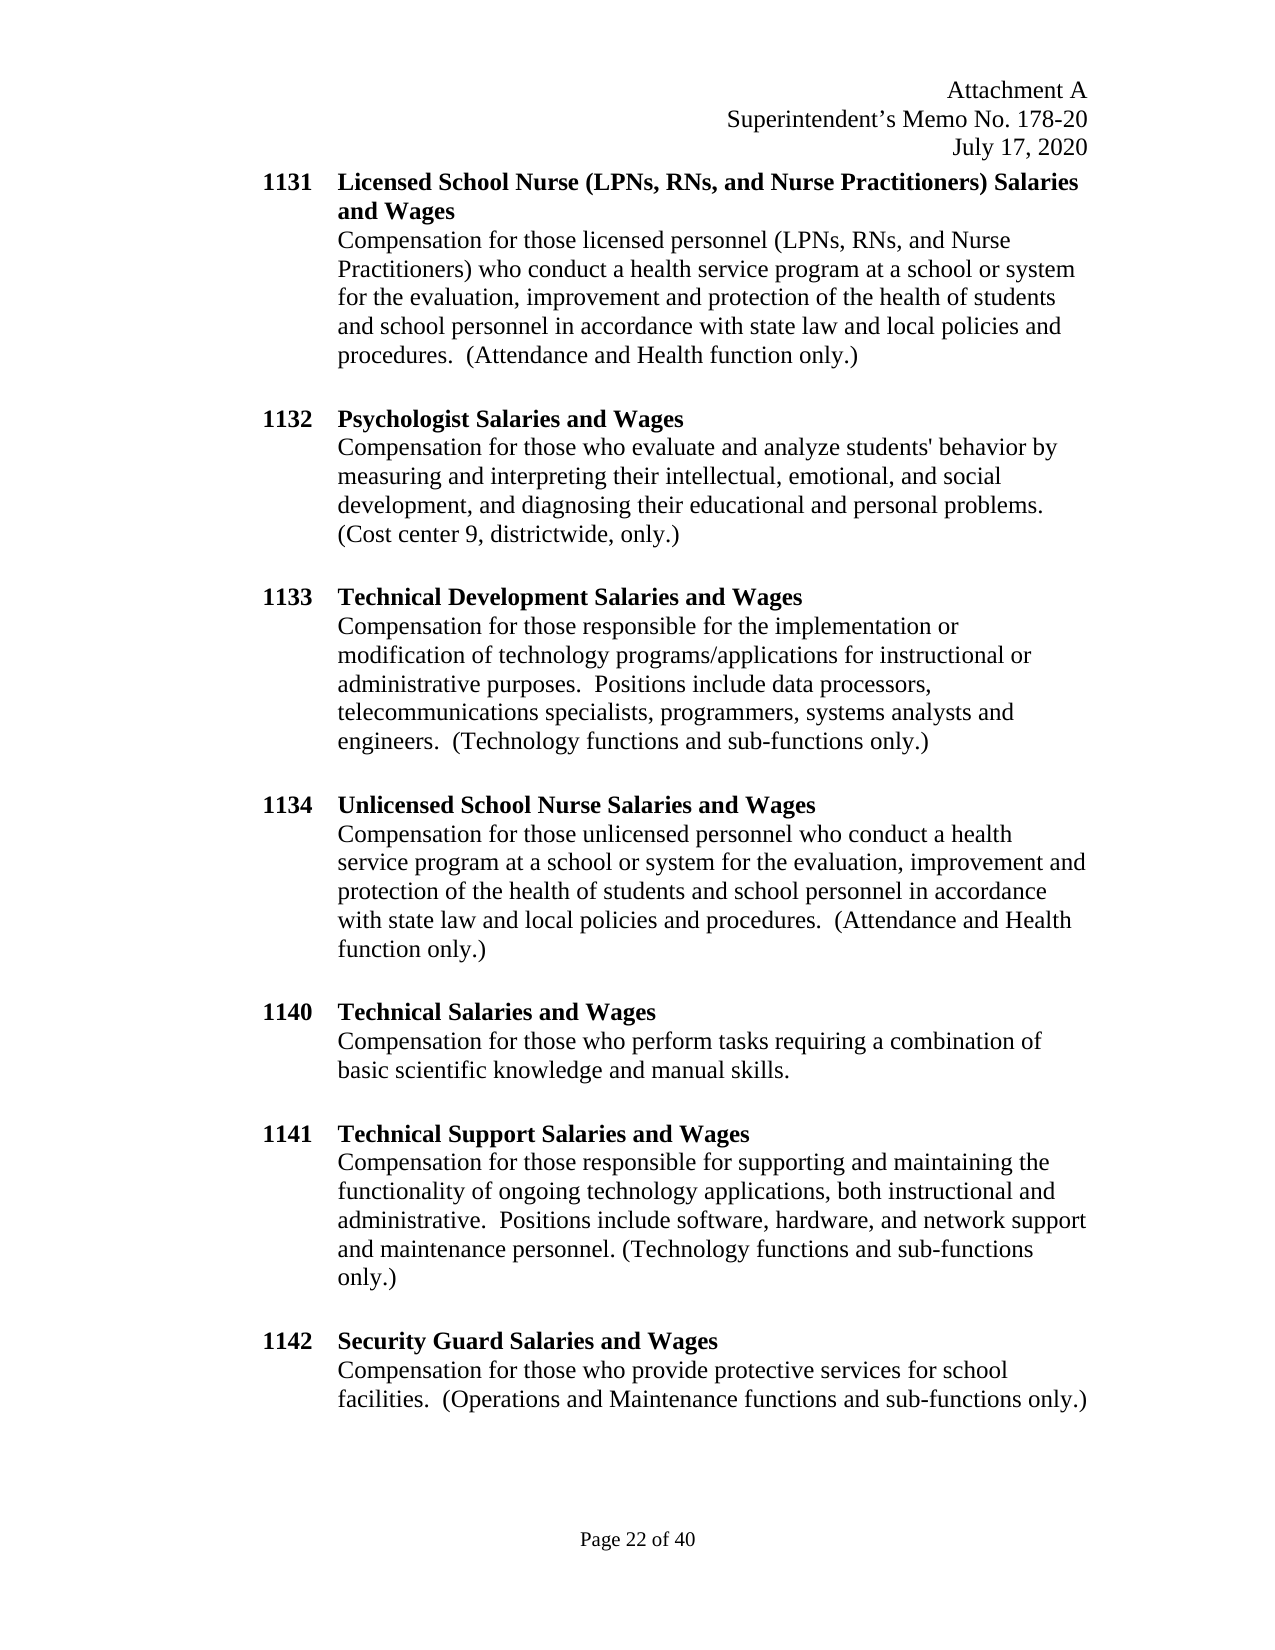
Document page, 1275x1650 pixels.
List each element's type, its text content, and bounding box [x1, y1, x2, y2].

text Compensation for those responsible for supporting and maintaining the functionality of ongoing technology applications, both instructional and administrative. Positions include software, hardware, and network support and maintenance personnel. (Technology functions and sub-functions only.) [337, 1147, 1087, 1291]
text 1142 Security Guard Salaries and Wages [262, 1326, 1087, 1355]
text Compensation for those who evaluate and analyze students' behavior by measuring and interpreting their intellectual, emotional, and social development, and diagnosing their educational and personal problems. (Cost center 9, districtwide, only.) [337, 432, 1087, 576]
text 1133 Technical Development Salaries and Wages [262, 582, 1087, 611]
text Compensation for those unlicensed personnel who conduct a health service program at a school or system for the evaluation, improvement and protection of the health of students and school personnel in accordance with state law and local policies and procedures. (Attendance and Health function only.) [337, 819, 1087, 962]
text Compensation for those who perform tasks requiring a combination of basic scientific knowledge and manual skills. [337, 1026, 1087, 1084]
text 1134 Unlicensed School Nurse Salaries and Wages [262, 790, 1087, 819]
text Compensation for those licensed personnel (LPNs, RNs, and Nurse Practitioners) who conduct a health service program at a school or system for the evaluation, improvement and protection of the health of students and school personnel in accordance with state law and local policies and procedures. (Attendance and Health function only.) [337, 225, 1087, 369]
text 1132 Psychologist Salaries and Wages [262, 404, 1087, 432]
text Compensation for those who provide protective services for school facilities. (Operations and Maintenance functions and sub-functions only.) [337, 1355, 1087, 1412]
text 1141 Technical Support Salaries and Wages [262, 1119, 1087, 1147]
text 1131 Licensed School Nurse (LPNs, RNs, and Nurse Practitioners) Salaries and Wages [262, 167, 1087, 225]
text Compensation for those responsible for the implementation or modification of technology programs/applications for instructional or administrative purposes. Positions include data processors, telecommunications specialists, programmers, systems analysts and engineers. (Technology functions and sub-functions only.) [337, 611, 1087, 755]
text 1140 Technical Salaries and Wages [262, 997, 1087, 1026]
